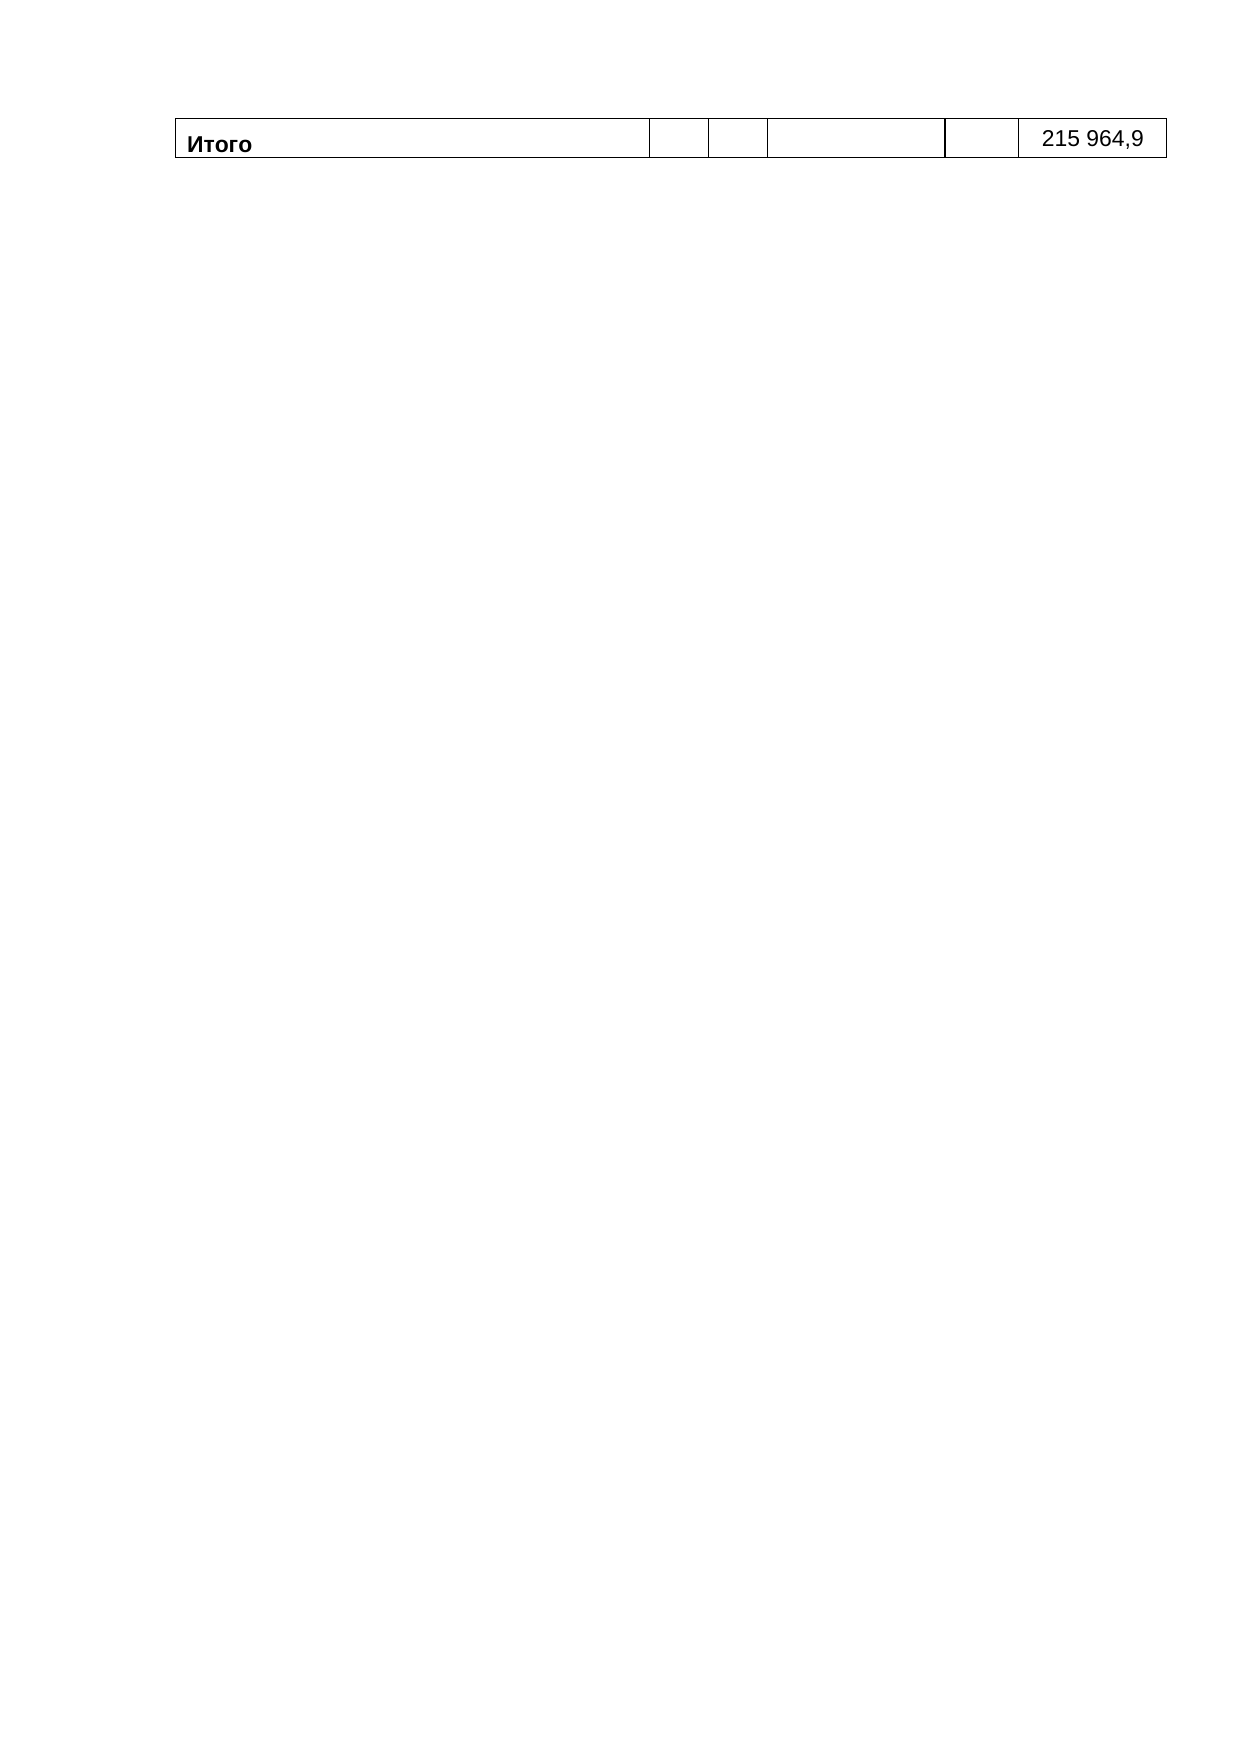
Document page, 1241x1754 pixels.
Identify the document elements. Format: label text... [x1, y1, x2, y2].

table_cell [709, 119, 767, 157]
table_cell [946, 119, 1018, 157]
table_cell [768, 119, 944, 157]
table_cell [650, 119, 708, 157]
table_cell Итого [176, 119, 649, 157]
table_cell 215 964,9 [1019, 119, 1166, 157]
